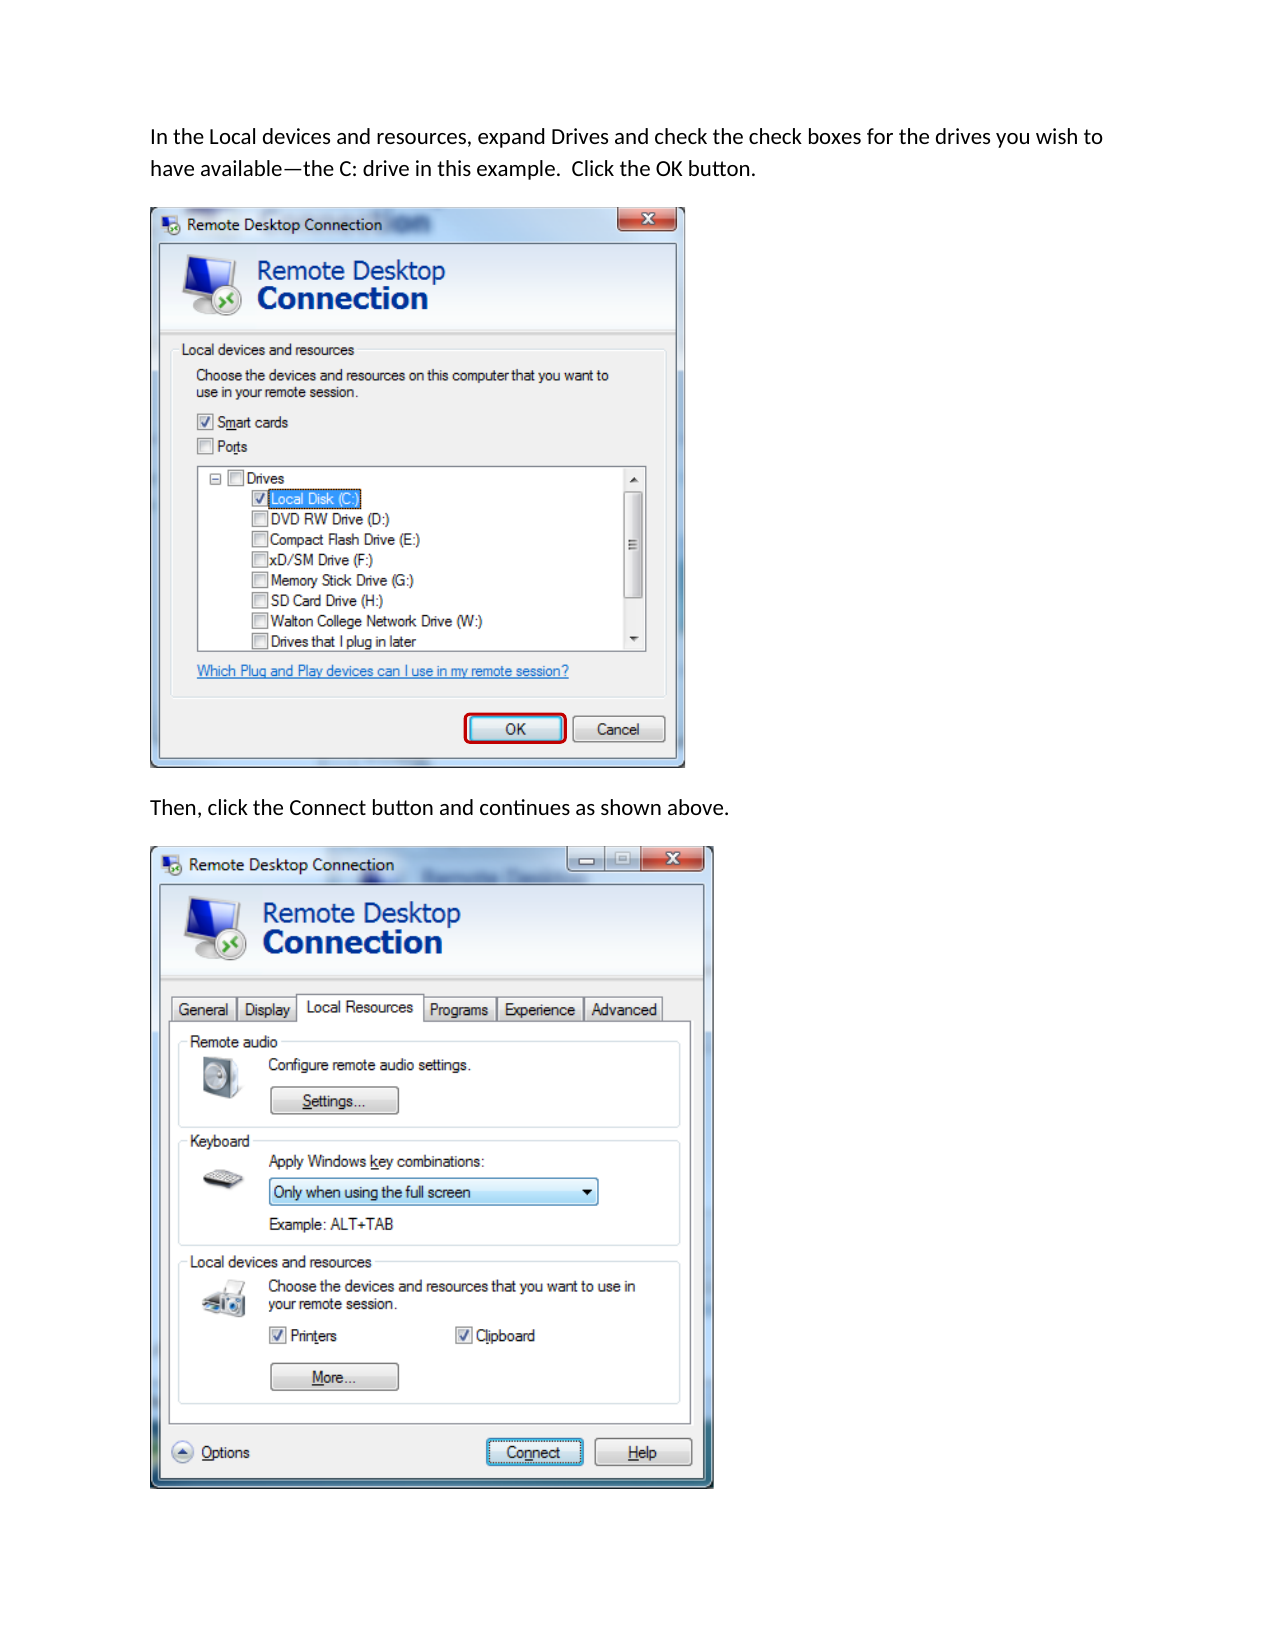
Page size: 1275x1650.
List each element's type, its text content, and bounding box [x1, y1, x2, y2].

picture [150, 846, 714, 1489]
picture [150, 207, 686, 768]
text In the Local devices and resources, expand Drives and check the check boxes for the drives you wish to have available—the C: drive in this example. Click the OK button. [150, 122, 1153, 182]
text Then, click the Connect button and continues as shown above. [150, 793, 1153, 821]
